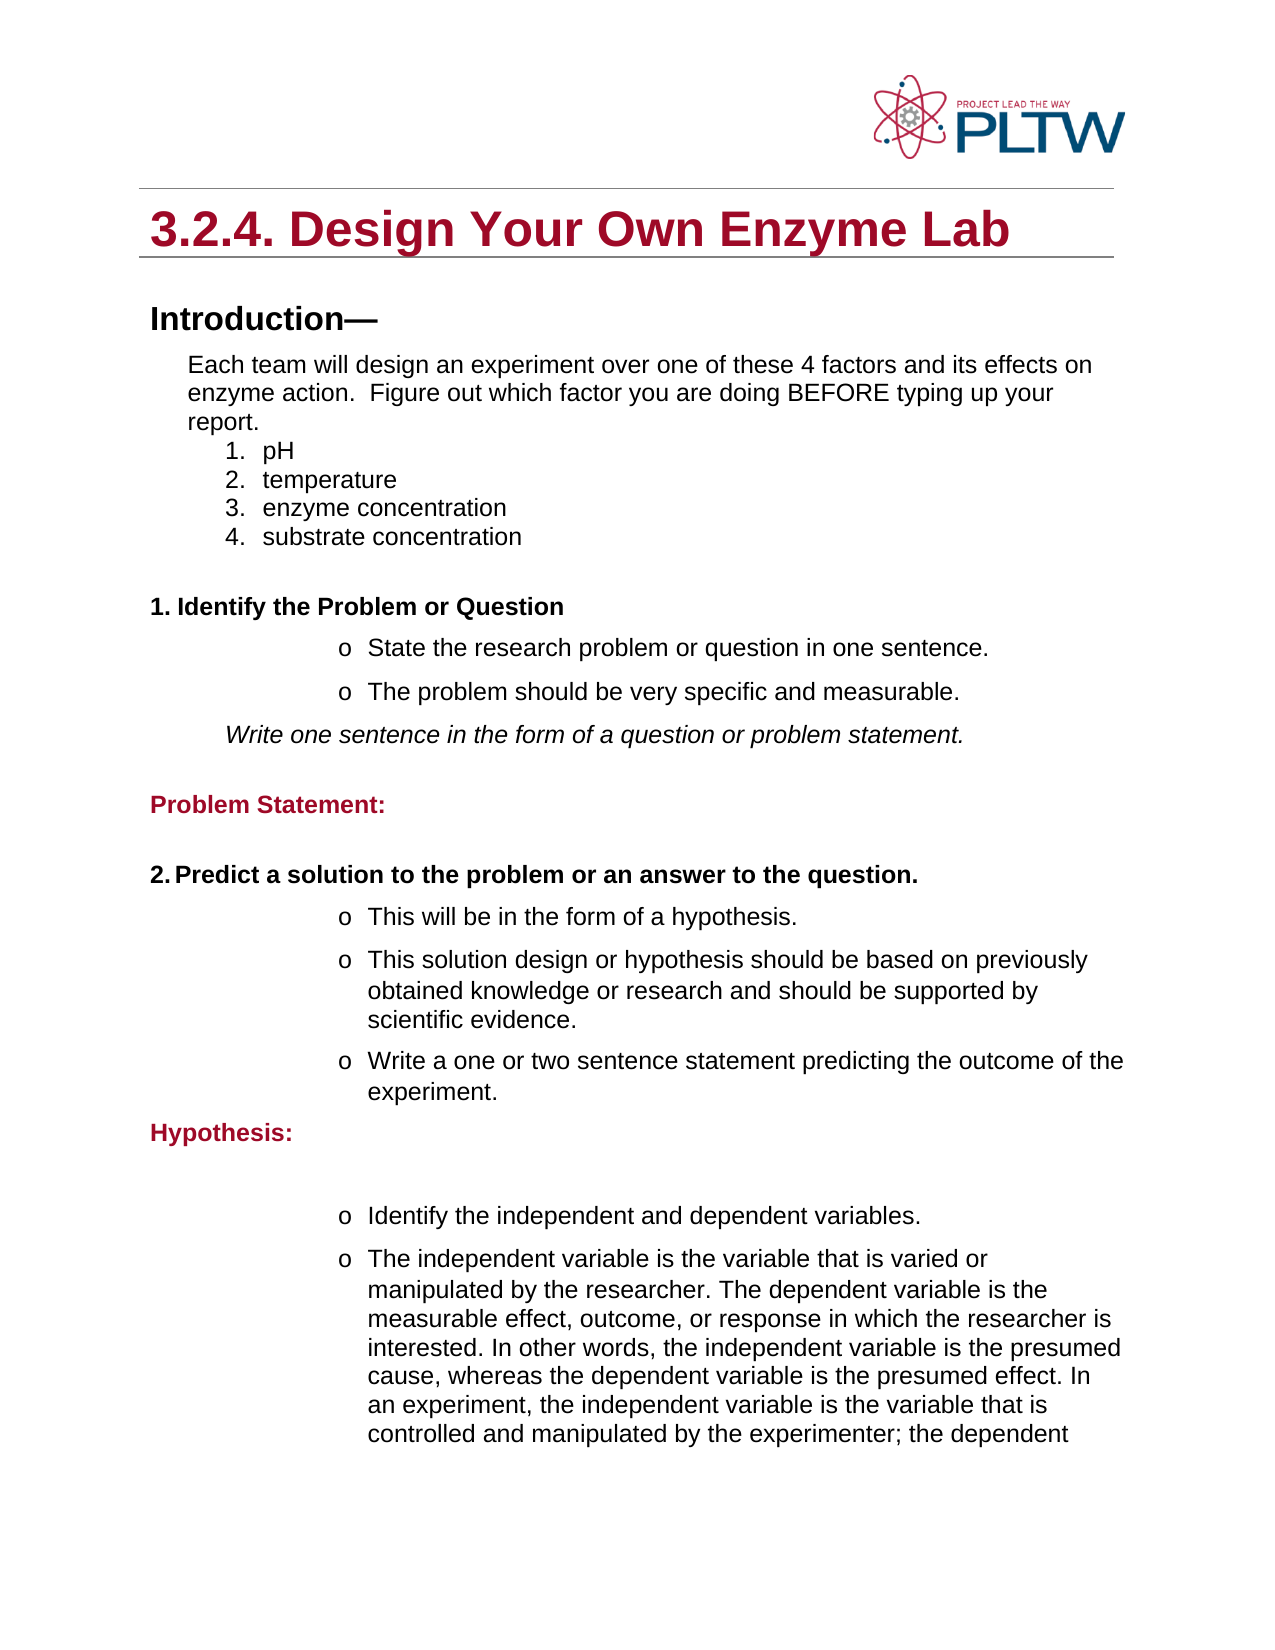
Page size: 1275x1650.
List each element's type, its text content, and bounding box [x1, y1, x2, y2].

text Problem Statement: [150, 790, 1125, 819]
table_header 3.2.4. Design Your Own Enzyme Lab [139, 189, 1114, 256]
list This will be in the form of a hypothesis. [337, 902, 1125, 932]
list This solution design or hypothesis should be based on previously obtained knowledge or research and should be supported by scientific evidence. [337, 945, 1125, 1033]
text 2. Predict a solution to the problem or an answer to the question. [150, 860, 1125, 889]
text Write one sentence in the form of a question or problem statement. [225, 720, 1125, 749]
list The problem should be very specific and measurable. [337, 677, 1125, 708]
text Hypothesis: [150, 1118, 1125, 1147]
text Write a one or two sentence statement predicting the outcome of the experiment. [337, 1046, 1125, 1106]
text 1. Identify the Problem or Question [150, 592, 1125, 621]
list pH [225, 436, 1125, 465]
list temperature [225, 465, 1125, 493]
picture [873, 75, 1125, 159]
list Identify the independent and dependent variables. [337, 1201, 1125, 1232]
list State the research problem or question in one sentence. [337, 633, 1125, 664]
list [337, 1244, 1125, 1447]
list enzyme concentration [225, 493, 1125, 522]
text Introduction— [150, 299, 1125, 337]
list substrate concentration [225, 522, 1125, 551]
text Each team will design an experiment over one of these 4 factors and its effects on enzyme action. Figure out which factor you are doing BEFORE typing up your report. [187, 350, 1125, 436]
